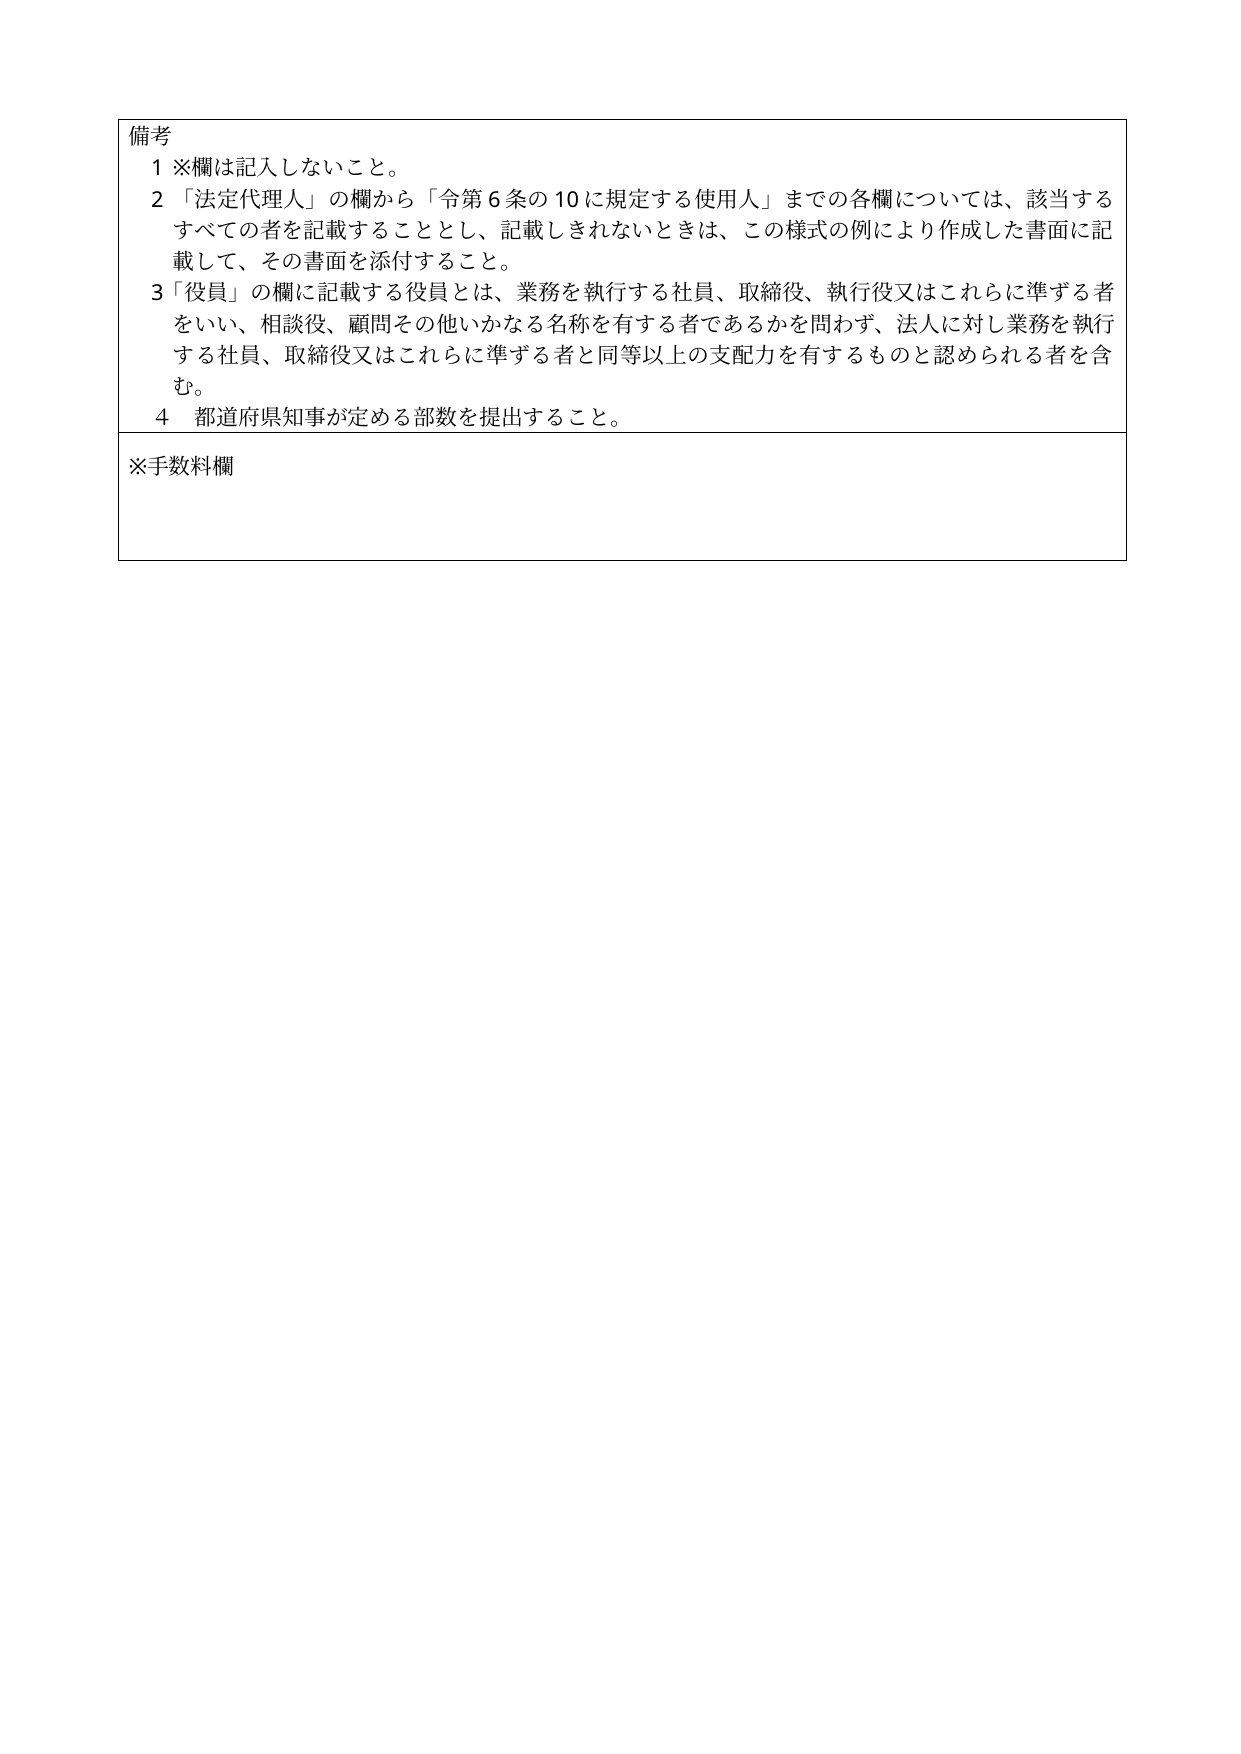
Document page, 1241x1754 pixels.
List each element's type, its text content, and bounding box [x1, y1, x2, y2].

table_cell 備考 1 ※欄は記入しないこと。 2 「法定代理人」の欄から「令第6条の10に規定する使用人」までの各欄については、該当するすべての者を記載することとし、記載しきれないときは、この様式の例により作成した書面に記載して、その書面を添付すること。 3 ｢役員」の欄に記載する役員とは、業務を執行する社員、取締役、執行役又はこれらに準ずる者をいい、相談役、顧問その他いかなる名称を有する者であるかを問わず、法人に対し業務を執行する社員、取締役又はこれらに準ずる者と同等以上の支配力を有するものと認められる者を含む。 ４ 都道府県知事が定める部数を提出すること。 [119, 120, 1126, 432]
table_cell ※手数料欄 [119, 433, 1126, 560]
